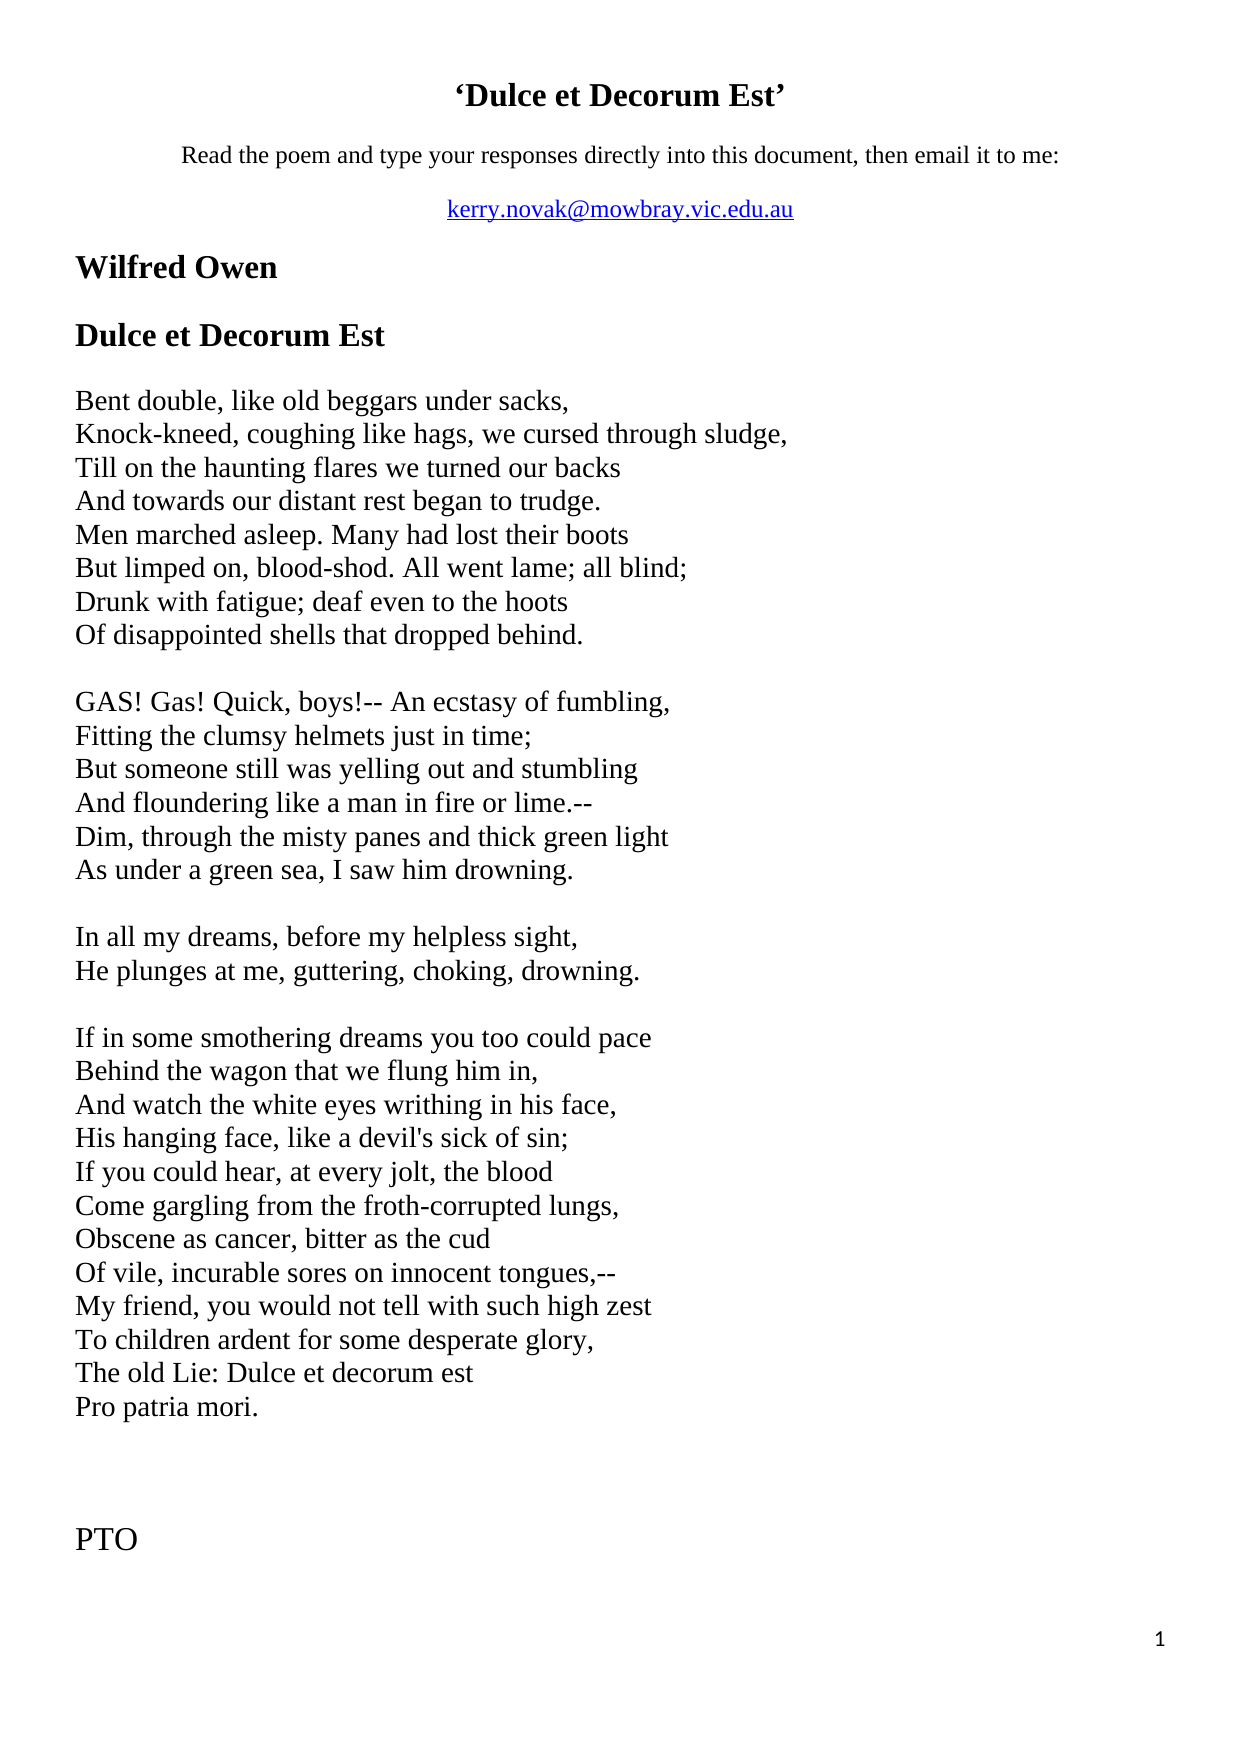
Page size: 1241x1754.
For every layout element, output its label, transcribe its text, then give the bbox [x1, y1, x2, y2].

text Bent double, like old beggars under sacks, Knock-kneed, coughing like hags, we cursed through sludge, Till on the haunting flares we turned our backs And towards our distant rest began to trudge. Men marched asleep. Many had lost their boots But limped on, blood-shod. All went lame; all blind; Drunk with fatigue; deaf even to the hoots Of disappointed shells that dropped behind. GAS! Gas! Quick, boys!-- An ecstasy of fumbling, Fitting the clumsy helmets just in time; But someone still was yelling out and stumbling And floundering like a man in fire or lime.-- Dim, through the misty panes and thick green light As under a green sea, I saw him drowning. In all my dreams, before my helpless sight, He plunges at me, guttering, choking, drowning. If in some smothering dreams you too could pace Behind the wagon that we flung him in, And watch the white eyes writhing in his face, His hanging face, like a devil's sick of sin; If you could hear, at every jolt, the blood Come gargling from the froth-corrupted lungs, Obscene as cancer, bitter as the cud Of vile, incurable sores on innocent tongues,-- My friend, you would not tell with such high zest To children ardent for some desperate glory, The old Lie: Dulce et decorum est Pro patria mori. [75, 383, 1165, 1422]
text ‘Dulce et Decorum Est’ [75, 75, 1165, 113]
text Wilfred Owen [75, 248, 1165, 286]
text Read the poem and type your responses directly into this document, then email it to me: [75, 140, 1165, 169]
text PTO [75, 1519, 1165, 1557]
text kerry.novak@mowbray.vic.edu.au [75, 194, 1165, 222]
text Dulce et Decorum Est [75, 315, 1165, 353]
